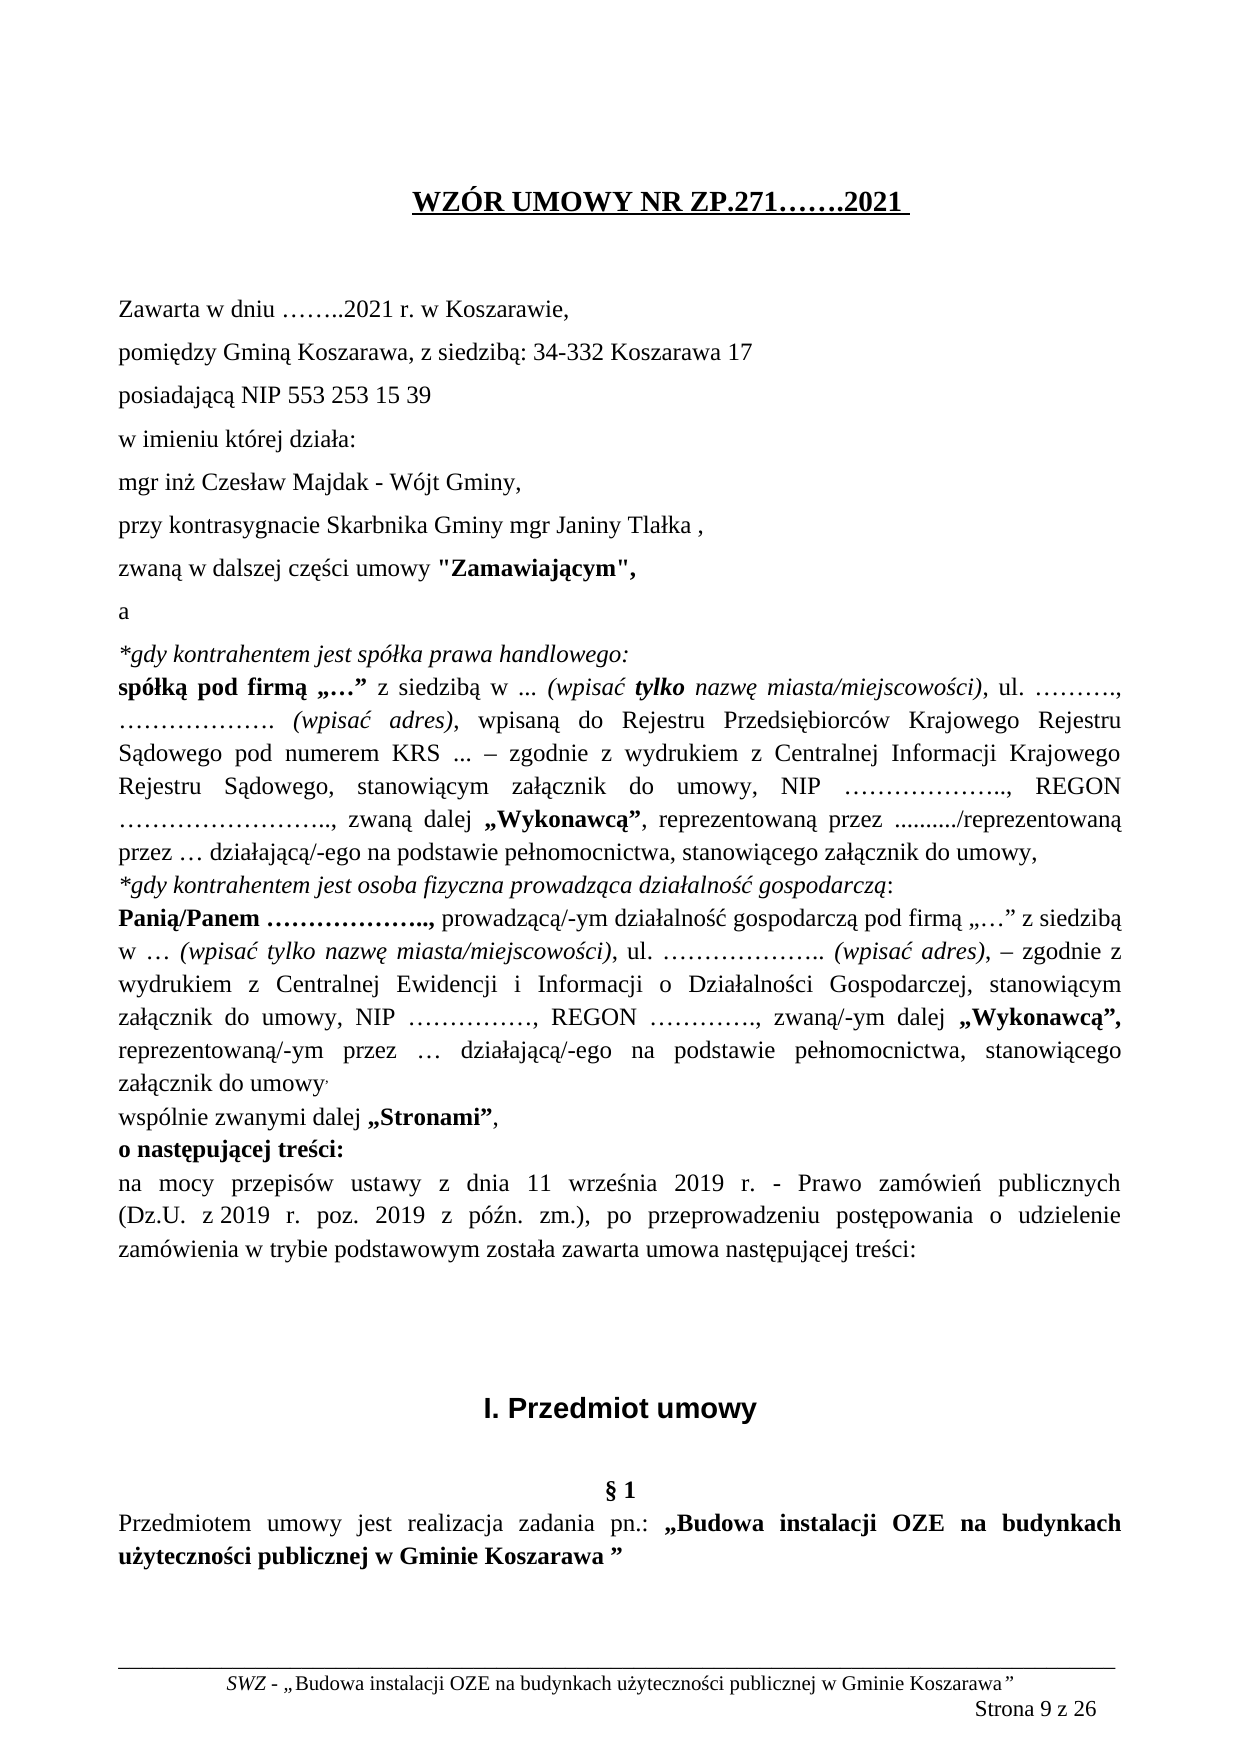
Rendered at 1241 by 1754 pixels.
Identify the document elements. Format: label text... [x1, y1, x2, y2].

text Przedmiotem umowy jest realizacja zadania pn.: „Budowa instalacji OZE na budynkach użyteczności publicznej w Gminie Koszarawa ” [118, 1508, 1122, 1569]
text *gdy kontrahentem jest spółka prawa handlowego: [118, 639, 1122, 668]
text I. Przedmiot umowy [118, 1391, 1122, 1424]
text wspólnie zwanymi dalej „Stronami”, [118, 1102, 1122, 1130]
text mgr inż Czesław Majdak - Wójt Gminy, [118, 467, 1137, 496]
text zwaną w dalszej części umowy "Zamawiającym", [118, 553, 1137, 582]
text WZÓR UMOWY NR ZP.271…….2021 [118, 184, 1122, 218]
text Zawarta w dniu ……..2021 r. w Koszarawie, [118, 294, 1137, 323]
text posiadającą NIP 553 253 15 39 [118, 381, 1137, 409]
text § 1 [118, 1475, 1122, 1503]
text a [118, 596, 1137, 625]
text spółką pod firmą „…” z siedzibą w ... (wpisać tylko nazwę miasta/miejscowości), ul. ………., ………………. (wpisać adres), wpisaną do Rejestru Przedsiębiorców Krajowego Rejestru Sądowego pod numerem KRS ... – zgodnie z wydrukiem z Centralnej Informacji Krajowego Rejestru Sądowego, stanowiącym załącznik do umowy, NIP ……………….., REGON …………………….., zwaną dalej „Wykonawcą”, reprezentowaną przez ........../reprezentowaną przez … działającą/-ego na podstawie pełnomocnictwa, stanowiącego załącznik do umowy, [118, 672, 1122, 866]
text pomiędzy Gminą Koszarawa, z siedzibą: 34-332 Koszarawa 17 [118, 337, 1137, 366]
text przy kontrasygnacie Skarbnika Gminy mgr Janiny Tlałka , [118, 510, 1137, 539]
text Panią/Panem ……………….., prowadzącą/-ym działalność gospodarczą pod firmą „…” z siedzibą w … (wpisać tylko nazwę miasta/miejscowości), ul. ……………….. (wpisać adres), – zgodnie z wydrukiem z Centralnej Ewidencji i Informacji o Działalności Gospodarczej, stanowiącym załącznik do umowy, NIP ……………, REGON …………., zwaną/-ym dalej „Wykonawcą”, reprezentowaną/-ym przez … działającą/-ego na podstawie pełnomocnictwa, stanowiącego załącznik do umowy, [118, 903, 1122, 1097]
text w imieniu której działa: [118, 424, 1137, 452]
text na mocy przepisów ustawy z dnia 11 września 2019 r. - Prawo zamówień publicznych (Dz.U. z 2019 r. poz. 2019 z późn. zm.), po przeprowadzeniu postępowania o udzielenie zamówienia w trybie podstawowym została zawarta umowa następującej treści: [118, 1168, 1122, 1262]
text *gdy kontrahentem jest osoba fizyczna prowadząca działalność gospodarczą: [118, 870, 1122, 899]
text o następującej treści: [118, 1134, 1137, 1163]
